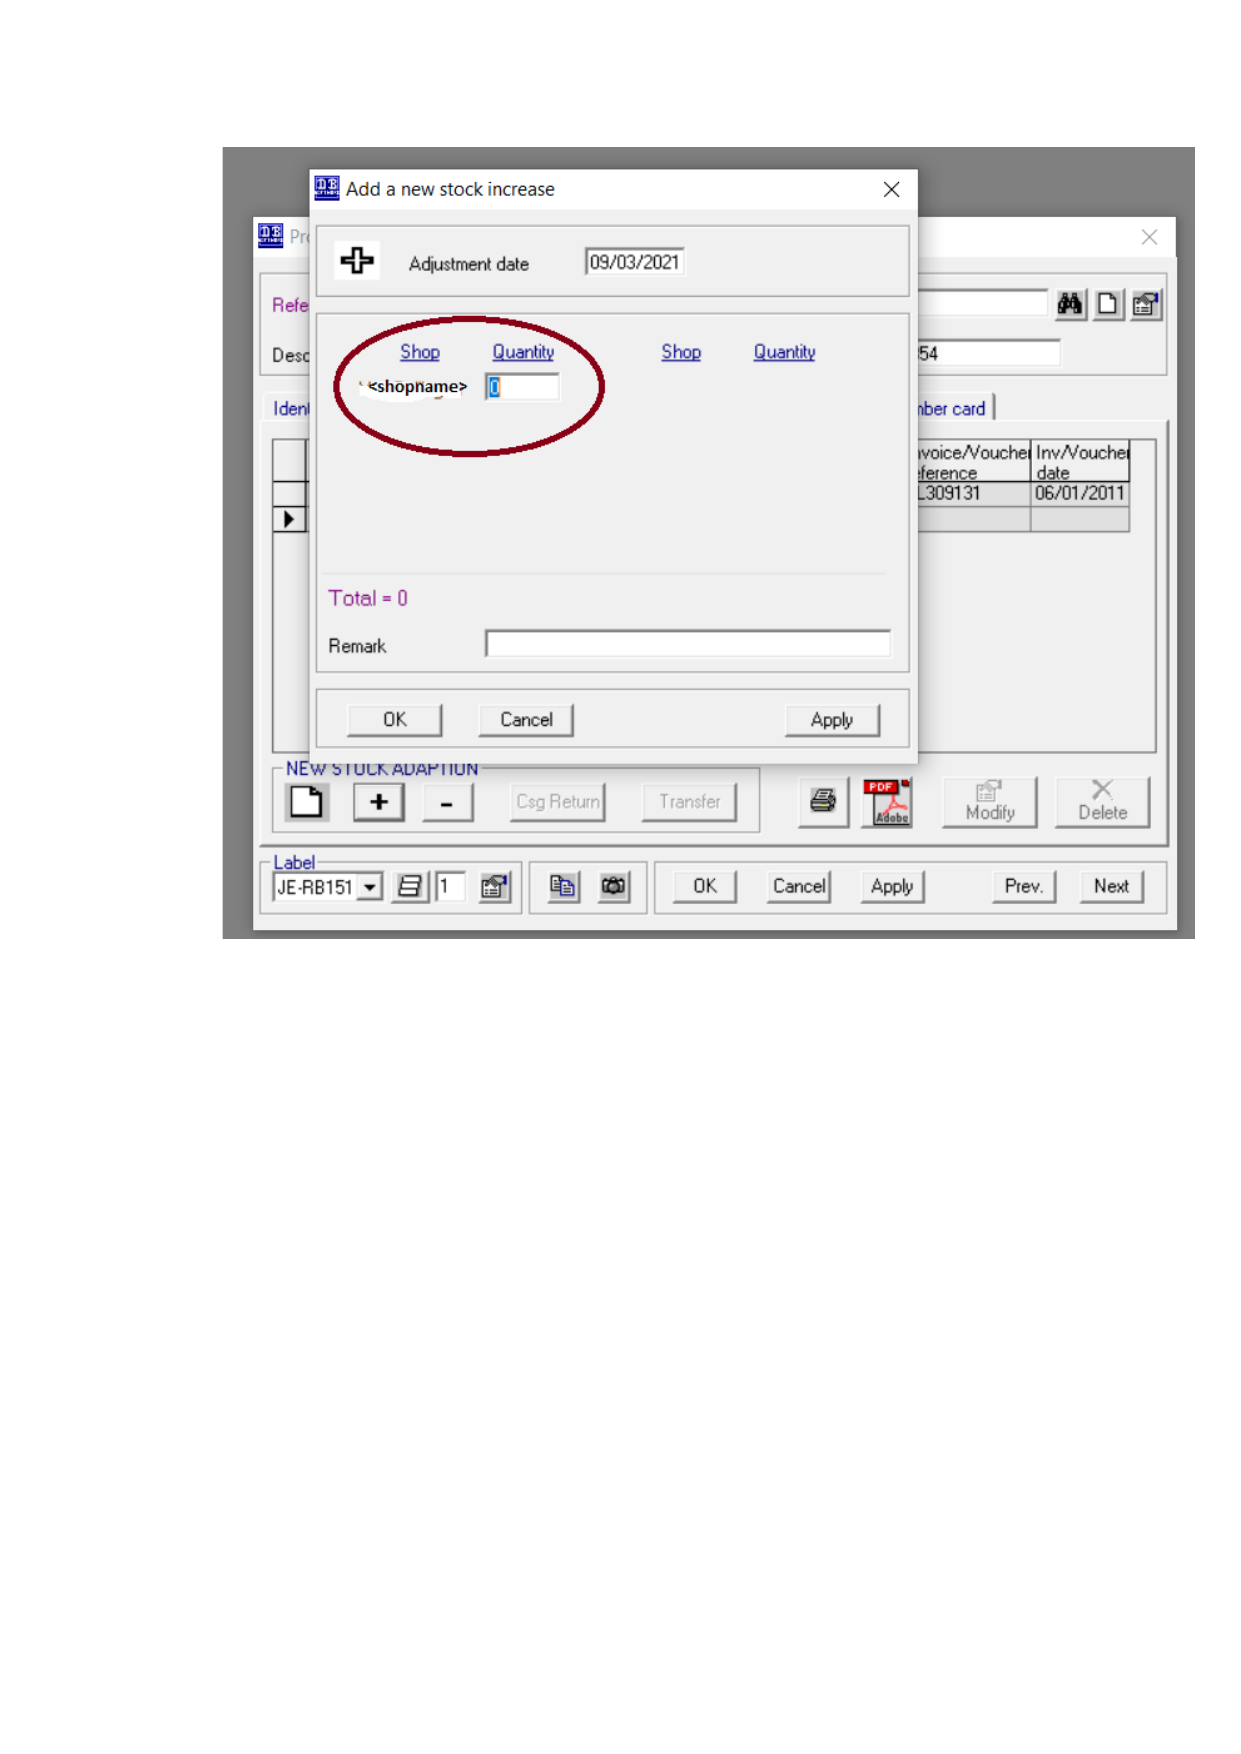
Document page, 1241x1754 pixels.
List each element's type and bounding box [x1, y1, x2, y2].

picture [222, 147, 1195, 939]
